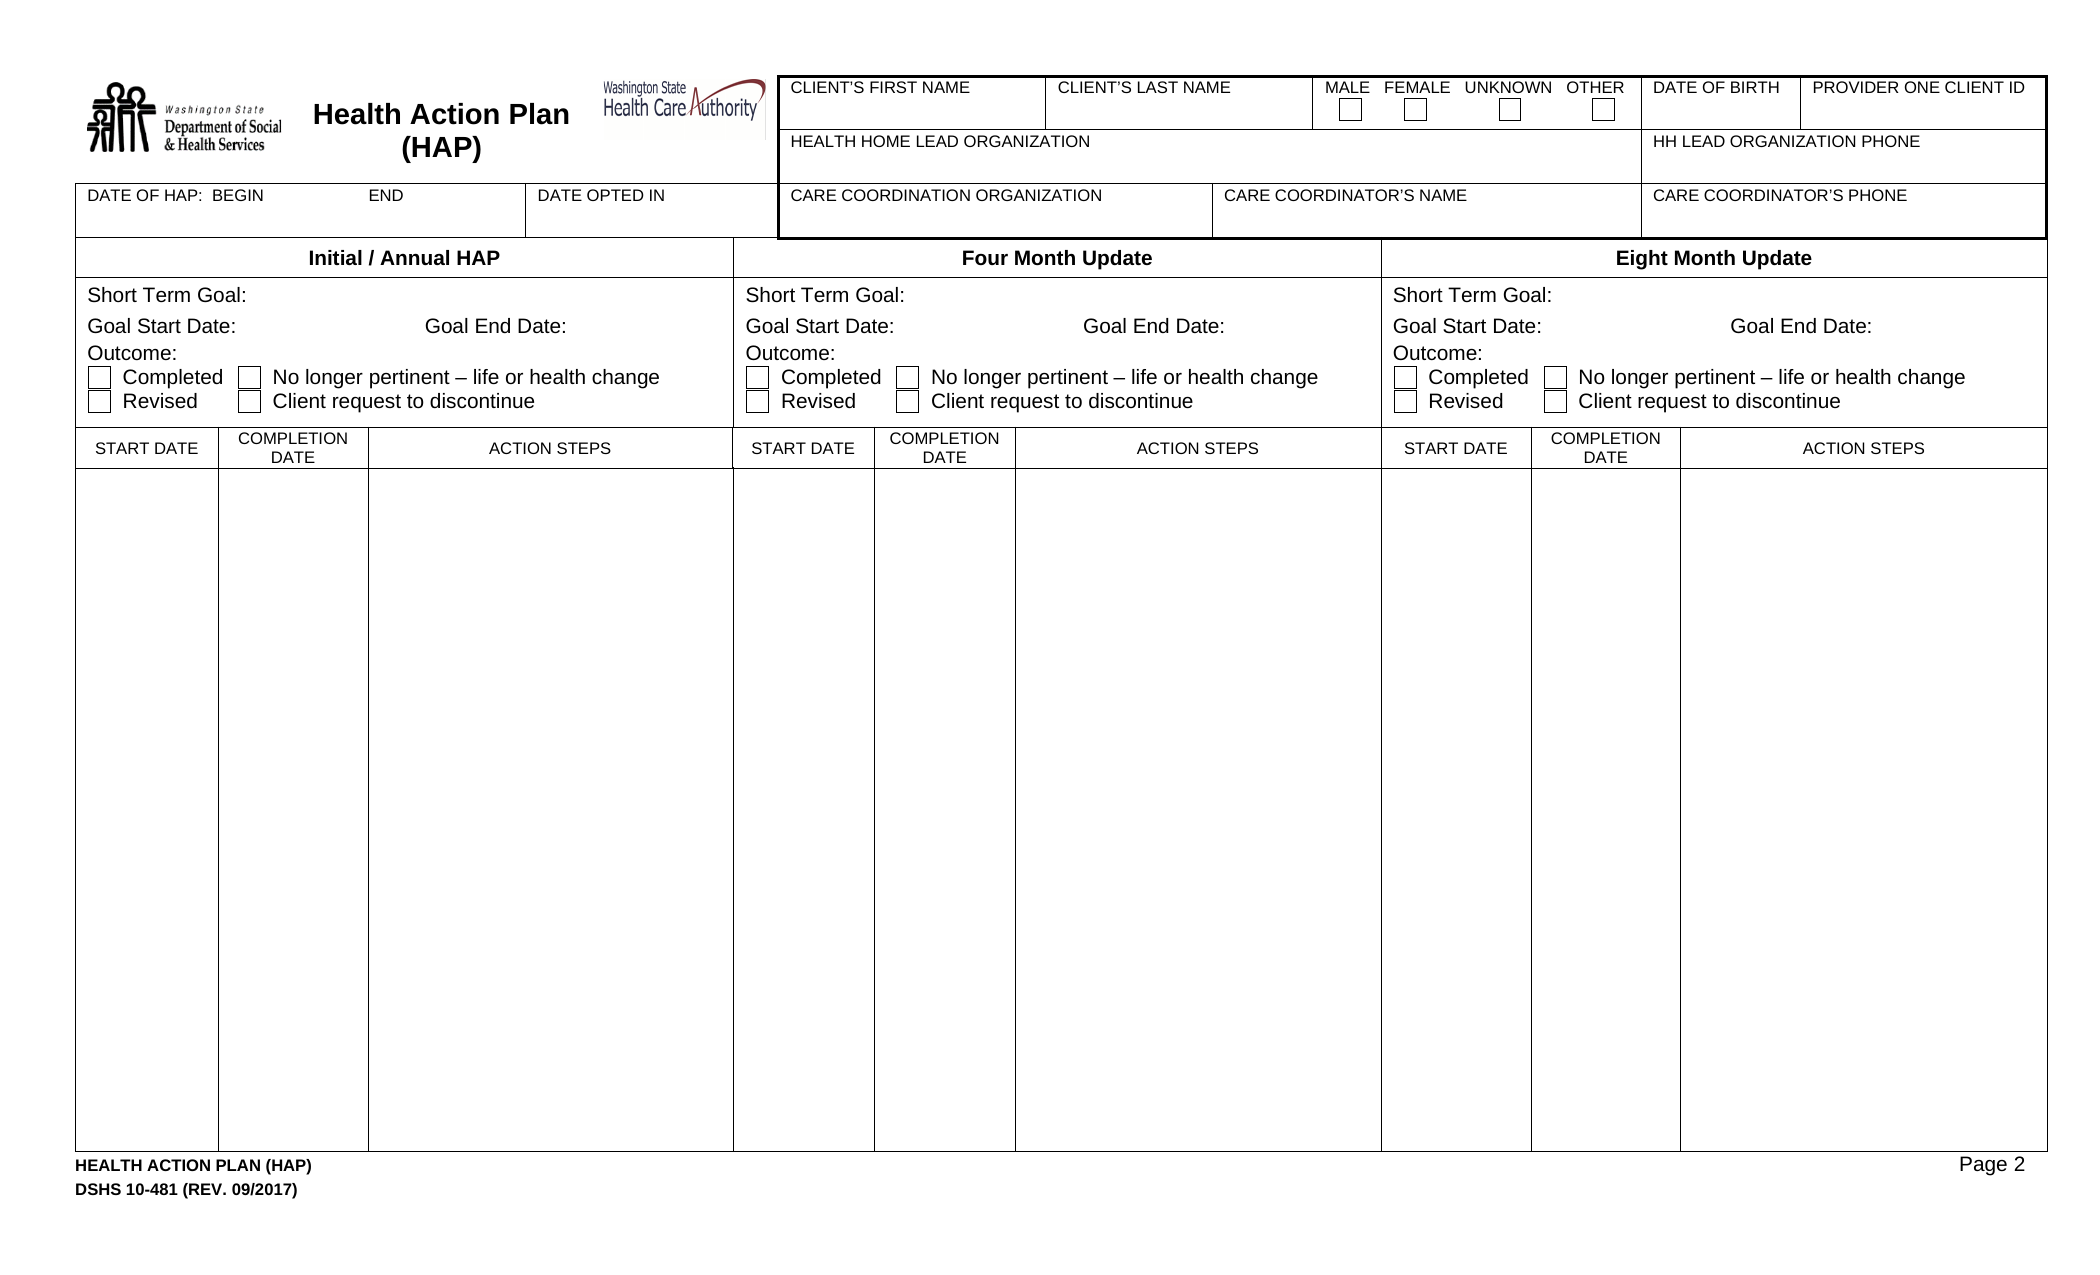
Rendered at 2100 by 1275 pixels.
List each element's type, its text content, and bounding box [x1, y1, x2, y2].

table_header DATE OF BIRTH [1642, 78, 1800, 129]
table_cell ACTION STEPS [1016, 428, 1381, 467]
table_cell Four Month Update [734, 238, 1381, 277]
table_cell Eight Month Update [1382, 240, 2047, 277]
table_cell CARE COORDINATION ORGANIZATION [780, 184, 1212, 237]
table_header [591, 75, 777, 183]
table_header [75, 75, 292, 183]
table_cell [734, 469, 874, 1151]
table_cell CARE COORDINATOR’S NAME [1213, 184, 1641, 237]
table_cell Short Term Goal: Goal Start Date: Goal End Date: Outcome: Completed No longer pertinent – life or health change Revised Client request to discontinue [734, 278, 1381, 427]
table_cell [1532, 469, 1680, 1151]
table_cell HH LEAD ORGANIZATION PHONE [1642, 130, 2045, 183]
table_cell START DATE [733, 428, 874, 467]
table_header PROVIDER ONE CLIENT ID [1801, 78, 2045, 129]
table_cell [1016, 469, 1381, 1151]
table_cell [1681, 469, 2047, 1151]
table_cell Short Term Goal: Goal Start Date: Goal End Date: Outcome: Completed No longer pertinent – life or health change Revised Client request to discontinue [76, 278, 733, 427]
table_header MALE FEMALE UNKNOWN OTHER [1313, 78, 1641, 129]
table_cell COMPLETION DATE [1532, 428, 1680, 467]
table_cell COMPLETION DATE [219, 428, 368, 467]
table_cell DATE OPTED IN [526, 184, 777, 237]
table_cell [369, 469, 733, 1151]
table_cell DATE OF HAP: BEGIN END [76, 184, 525, 237]
table_cell START DATE [76, 428, 218, 467]
table_cell CARE COORDINATOR’S PHONE [1642, 184, 2045, 237]
table_header CLIENT’S LAST NAME [1046, 78, 1312, 129]
table_cell [76, 469, 218, 1151]
table_header Health Action Plan (HAP) [292, 75, 591, 183]
table_cell Short Term Goal: Goal Start Date: Goal End Date: Outcome: Completed No longer pertinent – life or health change Revised Client request to discontinue [1382, 278, 2047, 427]
table_cell [875, 469, 1015, 1151]
table_cell START DATE [1382, 428, 1531, 467]
table_cell HEALTH HOME LEAD ORGANIZATION [780, 130, 1641, 183]
table_cell [219, 469, 368, 1151]
picture [87, 82, 282, 152]
table_cell ACTION STEPS [1681, 428, 2047, 467]
table_cell COMPLETION DATE [875, 428, 1015, 467]
table_cell Initial / Annual HAP [76, 238, 733, 277]
picture [603, 78, 766, 140]
table_cell ACTION STEPS [369, 428, 732, 467]
table_header CLIENT’S FIRST NAME [780, 78, 1045, 129]
table_cell [1382, 469, 1531, 1151]
